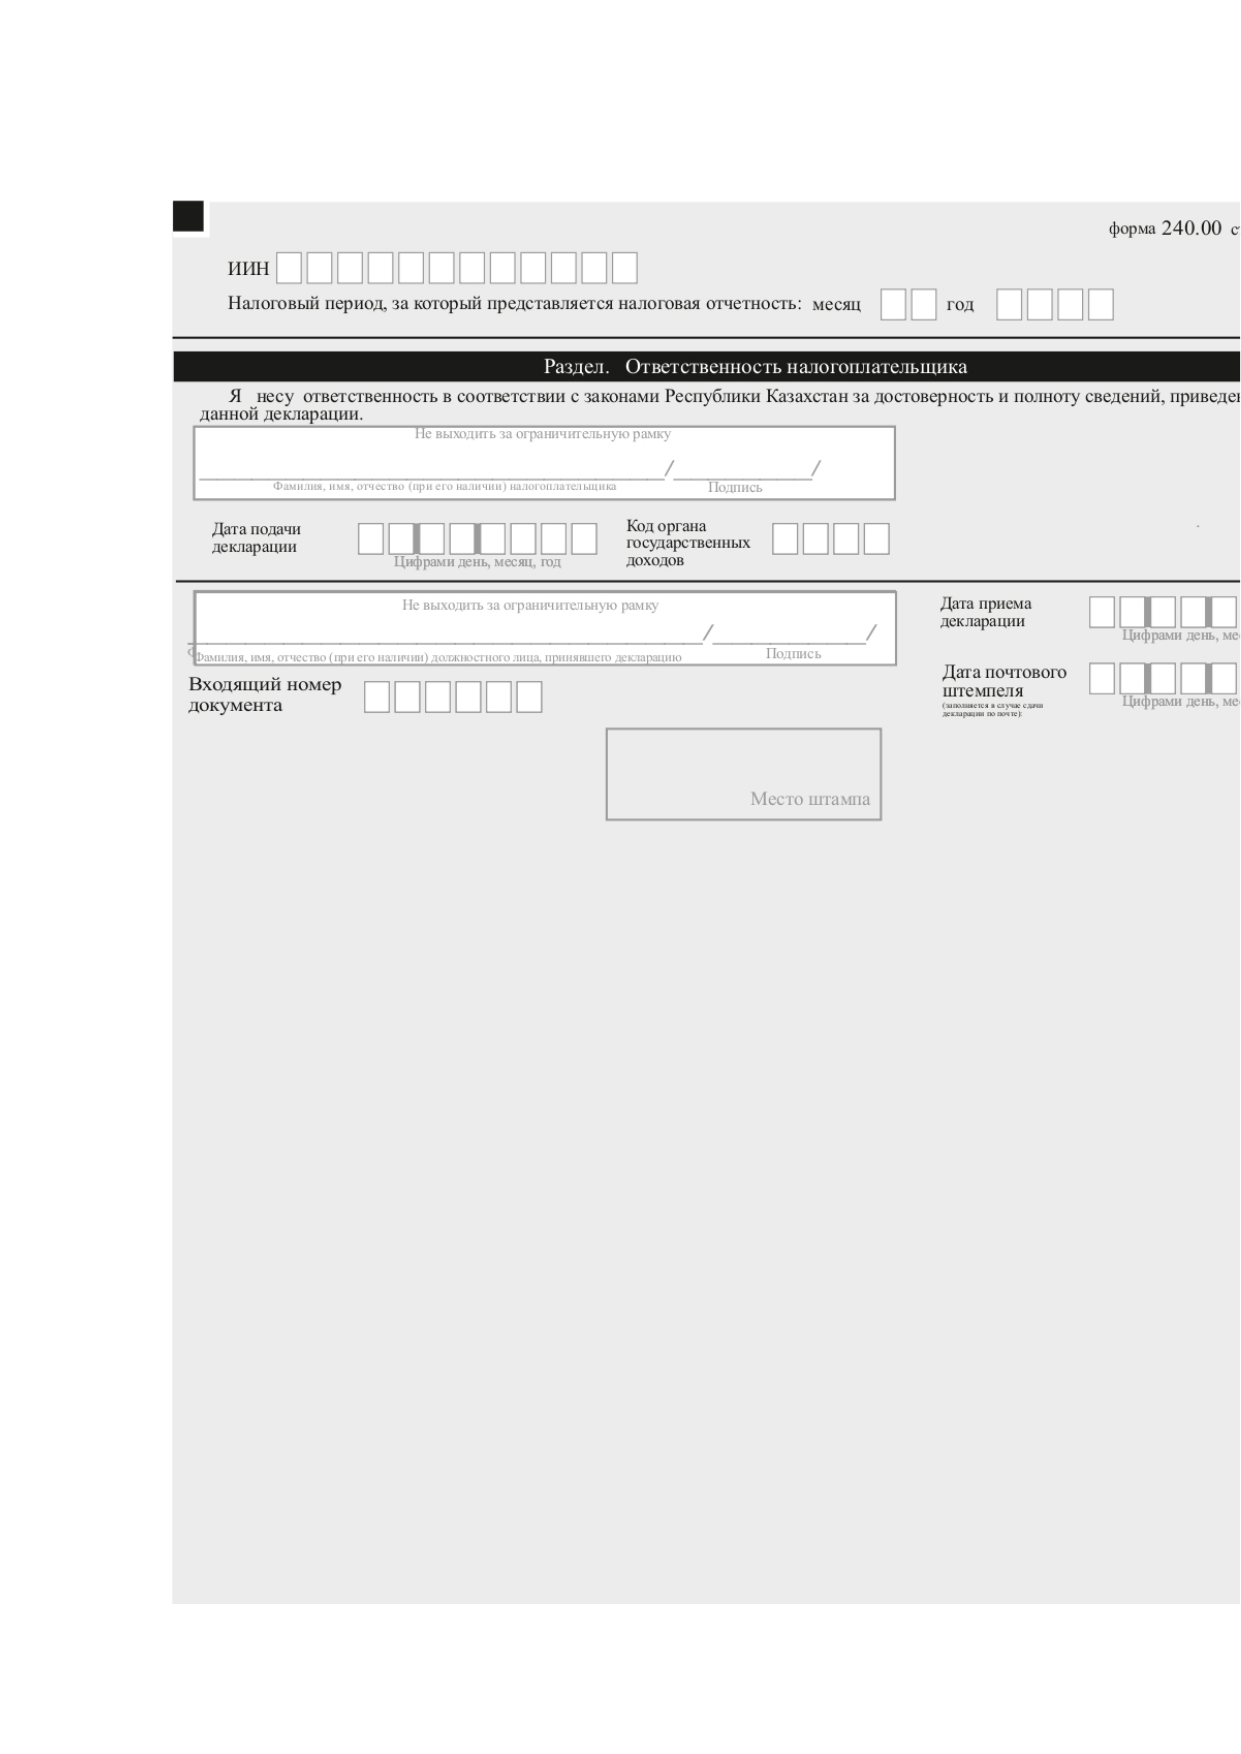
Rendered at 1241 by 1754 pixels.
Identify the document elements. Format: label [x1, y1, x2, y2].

picture [112, 150, 1241, 1604]
